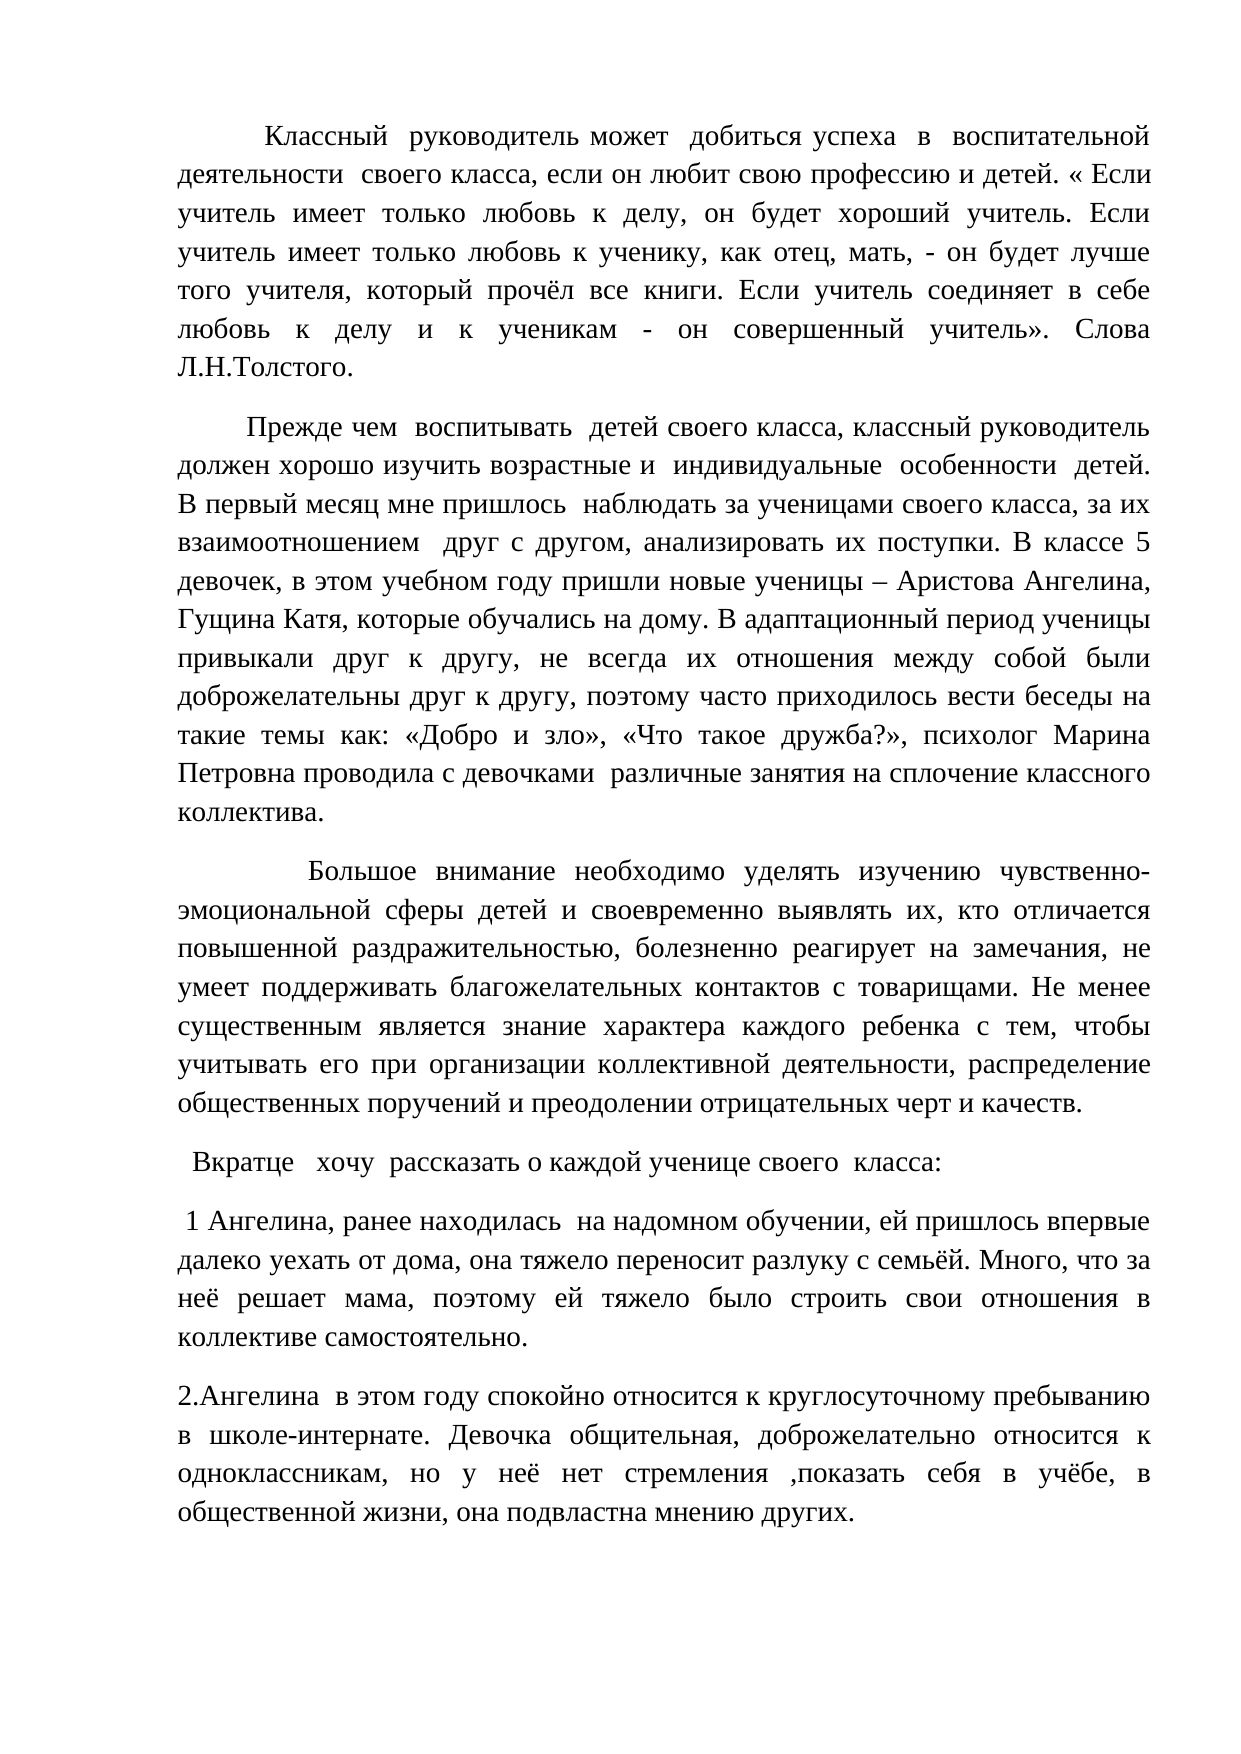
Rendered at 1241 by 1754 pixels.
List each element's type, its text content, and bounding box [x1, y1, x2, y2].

text Классный руководитель может добиться успеха в воспитательной деятельности своего класса, если он любит свою профессию и детей. « Если учитель имеет только любовь к делу, он будет хороший учитель. Если учитель имеет только любовь к ученику, как отец, мать, - он будет лучше того учителя, который прочёл все книги. Если учитель соединяет в себе любовь к делу и к ученикам - он совершенный учитель». Слова Л.Н.Толстого. [148, 118, 1152, 383]
text 2.Ангелина в этом году спокойно относится к круглосуточному пребыванию в школе-интернате. Девочка общительная, доброжелательно относится к одноклассникам, но у неё нет стремления ,показать себя в учёбе, в общественной жизни, она подвластна мнению других. [177, 1378, 1152, 1528]
text Большое внимание необходимо уделять изучению чувственно-эмоциональной сферы детей и своевременно выявлять их, кто отличается повышенной раздражительностью, болезненно реагирует на замечания, не умеет поддерживать благожелательных контактов с товарищами. Не менее существенным является знание характера каждого ребенка с тем, чтобы учитывать его при организации коллективной деятельности, распределение общественных поручений и преодолении отрицательных черт и качеств. [177, 853, 1152, 1118]
text Вкратце хочу рассказать о каждой ученице своего класса: [177, 1144, 1152, 1178]
text Прежде чем воспитывать детей своего класса, классный руководитель должен хорошо изучить возрастные и индивидуальные особенности детей. В первый месяц мне пришлось наблюдать за ученицами своего класса, за их взаимоотношением друг с другом, анализировать их поступки. В классе 5 девочек, в этом учебном году пришли новые ученицы – Аристова Ангелина, Гущина Катя, которые обучались на дому. В адаптационный период ученицы привыкали друг к другу, не всегда их отношения между собой были доброжелательны друг к другу, поэтому часто приходилось вести беседы на такие темы как: «Добро и зло», «Что такое дружба?», психолог Марина Петровна проводила с девочками различные занятия на сплочение классного коллектива. [177, 409, 1152, 828]
text 1 Ангелина, ранее находилась на надомном обучении, ей пришлось впервые далеко уехать от дома, она тяжело переносит разлуку с семьёй. Много, что за неё решает мама, поэтому ей тяжело было строить свои отношения в коллективе самостоятельно. [177, 1203, 1152, 1353]
